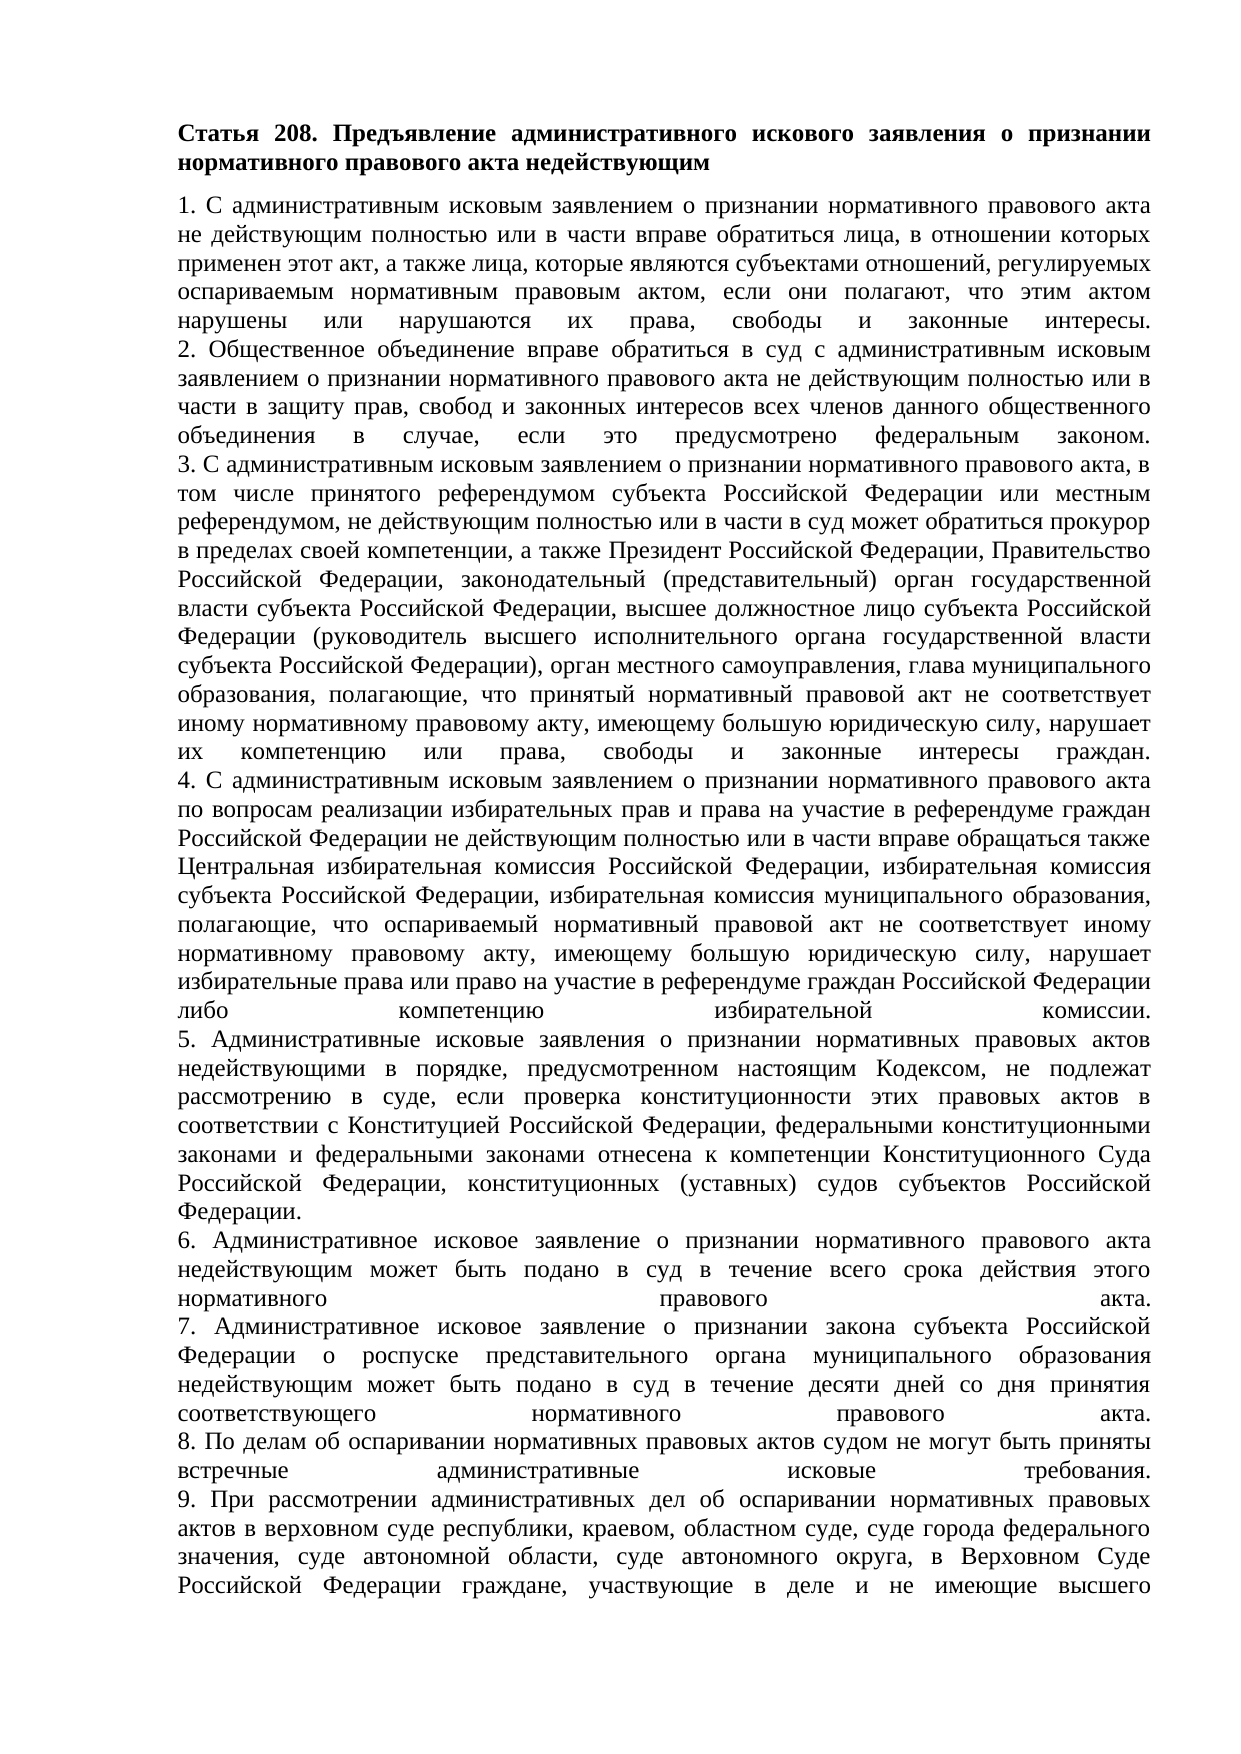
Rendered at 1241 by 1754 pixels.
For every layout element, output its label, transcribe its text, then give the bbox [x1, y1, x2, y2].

text Статья 208. Предъявление административного искового заявления о признании нормативного правового акта недействующим [177, 118, 1152, 176]
